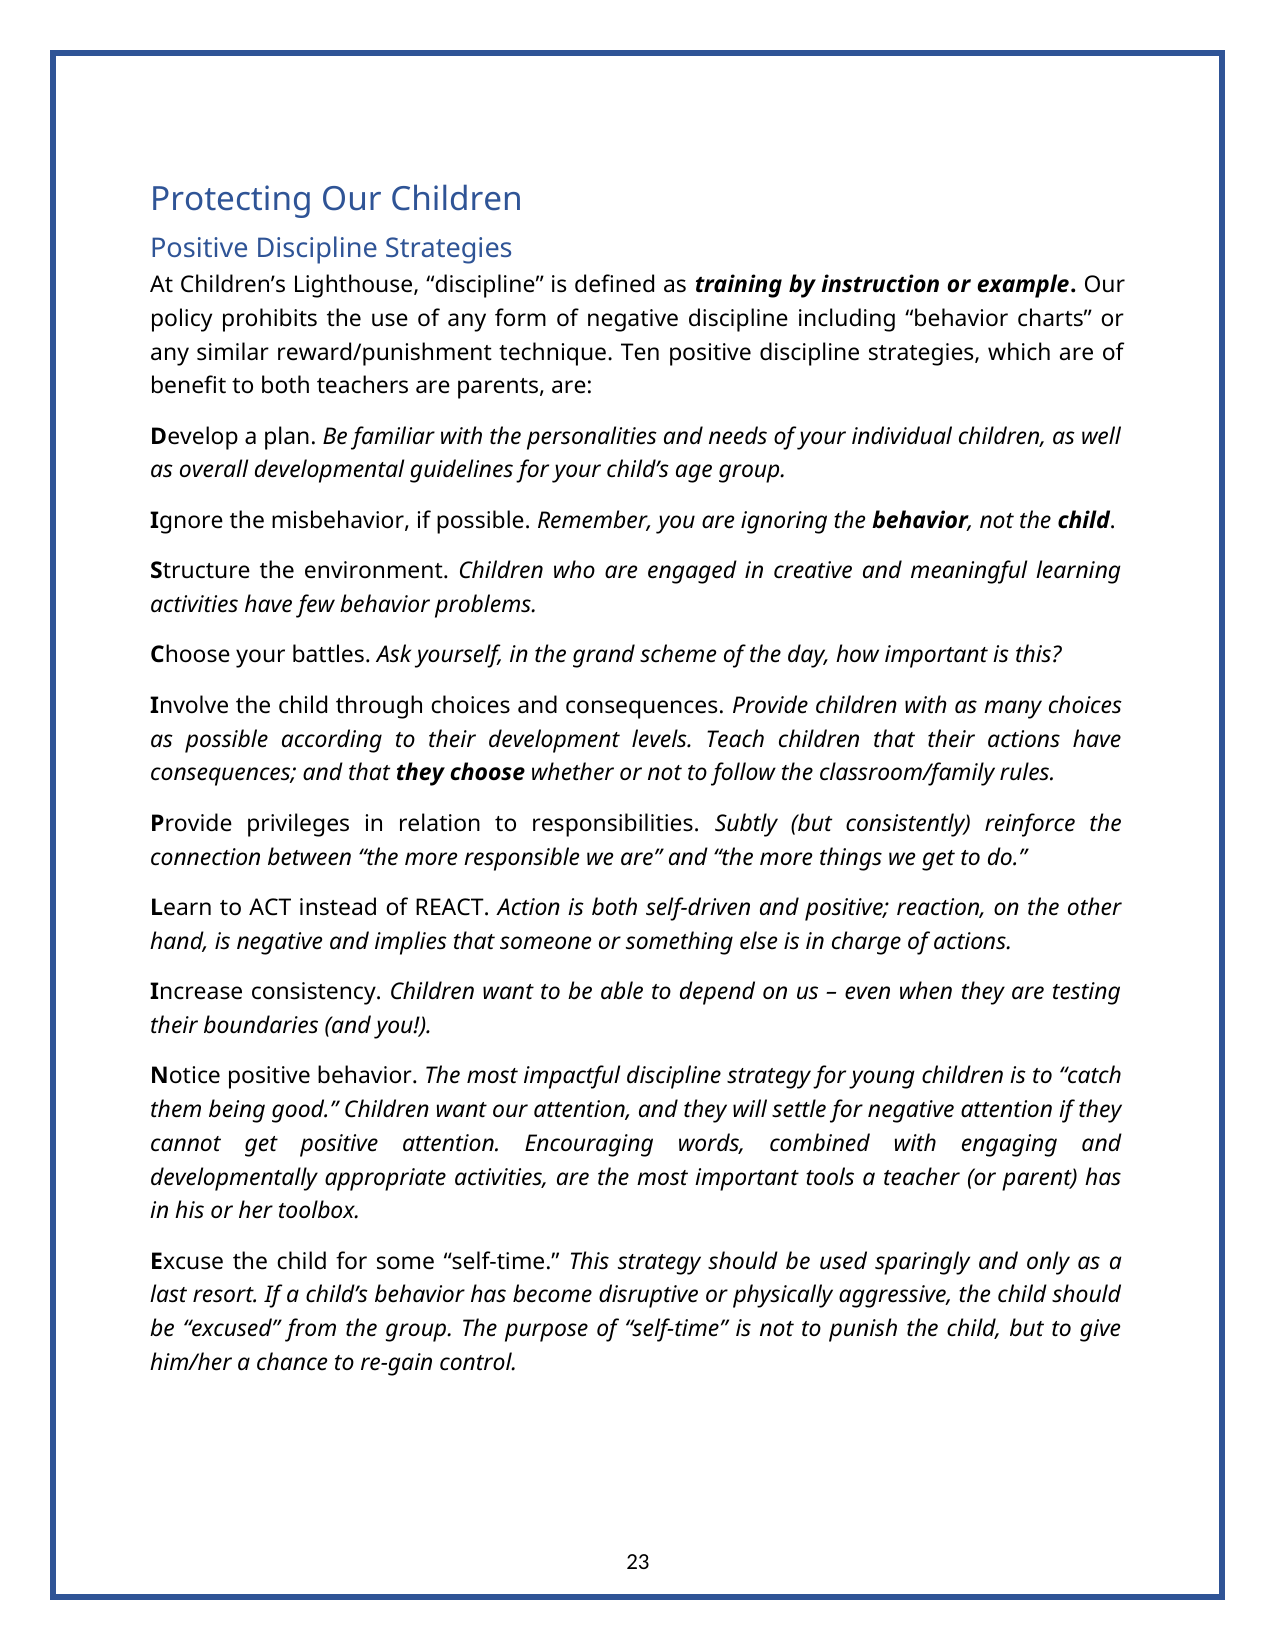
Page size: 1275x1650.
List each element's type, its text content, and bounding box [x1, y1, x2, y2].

text Choose your battles. Ask yourself, in the grand scheme of the day, how important is this? [150, 638, 1125, 669]
subtitle Protecting Our Children [150, 175, 1125, 220]
text Learn to ACT instead of REACT. Action is both self-driven and positive; reaction, on the other hand, is negative and implies that someone or something else is in charge of actions. [150, 891, 1125, 956]
text Provide privileges in relation to responsibilities. Subtly (but consistently) reinforce the connection between “the more responsible we are” and “the more things we get to do.” [150, 807, 1125, 872]
text Ignore the misbehavior, if possible. Remember, you are ignoring the behavior, not the child. [150, 504, 1125, 535]
text Notice positive behavior. The most impactful discipline strategy for young children is to “catch them being good.” Children want our attention, and they will settle for negative attention if they cannot get positive attention. Encouraging words, combined with engaging and developmentally appropriate activities, are the most important tools a teacher (or parent) has in his or her toolbox. [150, 1059, 1125, 1225]
subtitle Positive Discipline Strategies [150, 228, 1125, 265]
text Increase consistency. Children want to be able to depend on us – even when they are testing their boundaries (and you!). [150, 975, 1125, 1040]
text Structure the environment. Children who are engaged in creative and meaningful learning activities have few behavior problems. [150, 554, 1125, 619]
text At Children’s Lighthouse, “discipline” is defined as training by instruction or example. Our policy prohibits the use of any form of negative discipline including “behavior charts” or any similar reward/punishment technique. Ten positive discipline strategies, which are of benefit to both teachers are parents, are: [150, 268, 1125, 400]
text Involve the child through choices and consequences. Provide children with as many choices as possible according to their development levels. Teach children that their actions have consequences; and that they choose whether or not to follow the classroom/family rules. [150, 689, 1125, 787]
text Excuse the child for some “self-time.” This strategy should be used sparingly and only as a last resort. If a child’s behavior has become disruptive or physically aggressive, the child should be “excused” from the group. The purpose of “self-time” is not to punish the child, but to give him/her a chance to re-gain control. [150, 1244, 1125, 1377]
text Develop a plan. Be familiar with the personalities and needs of your individual children, as well as overall developmental guidelines for your child’s age group. [150, 419, 1125, 484]
